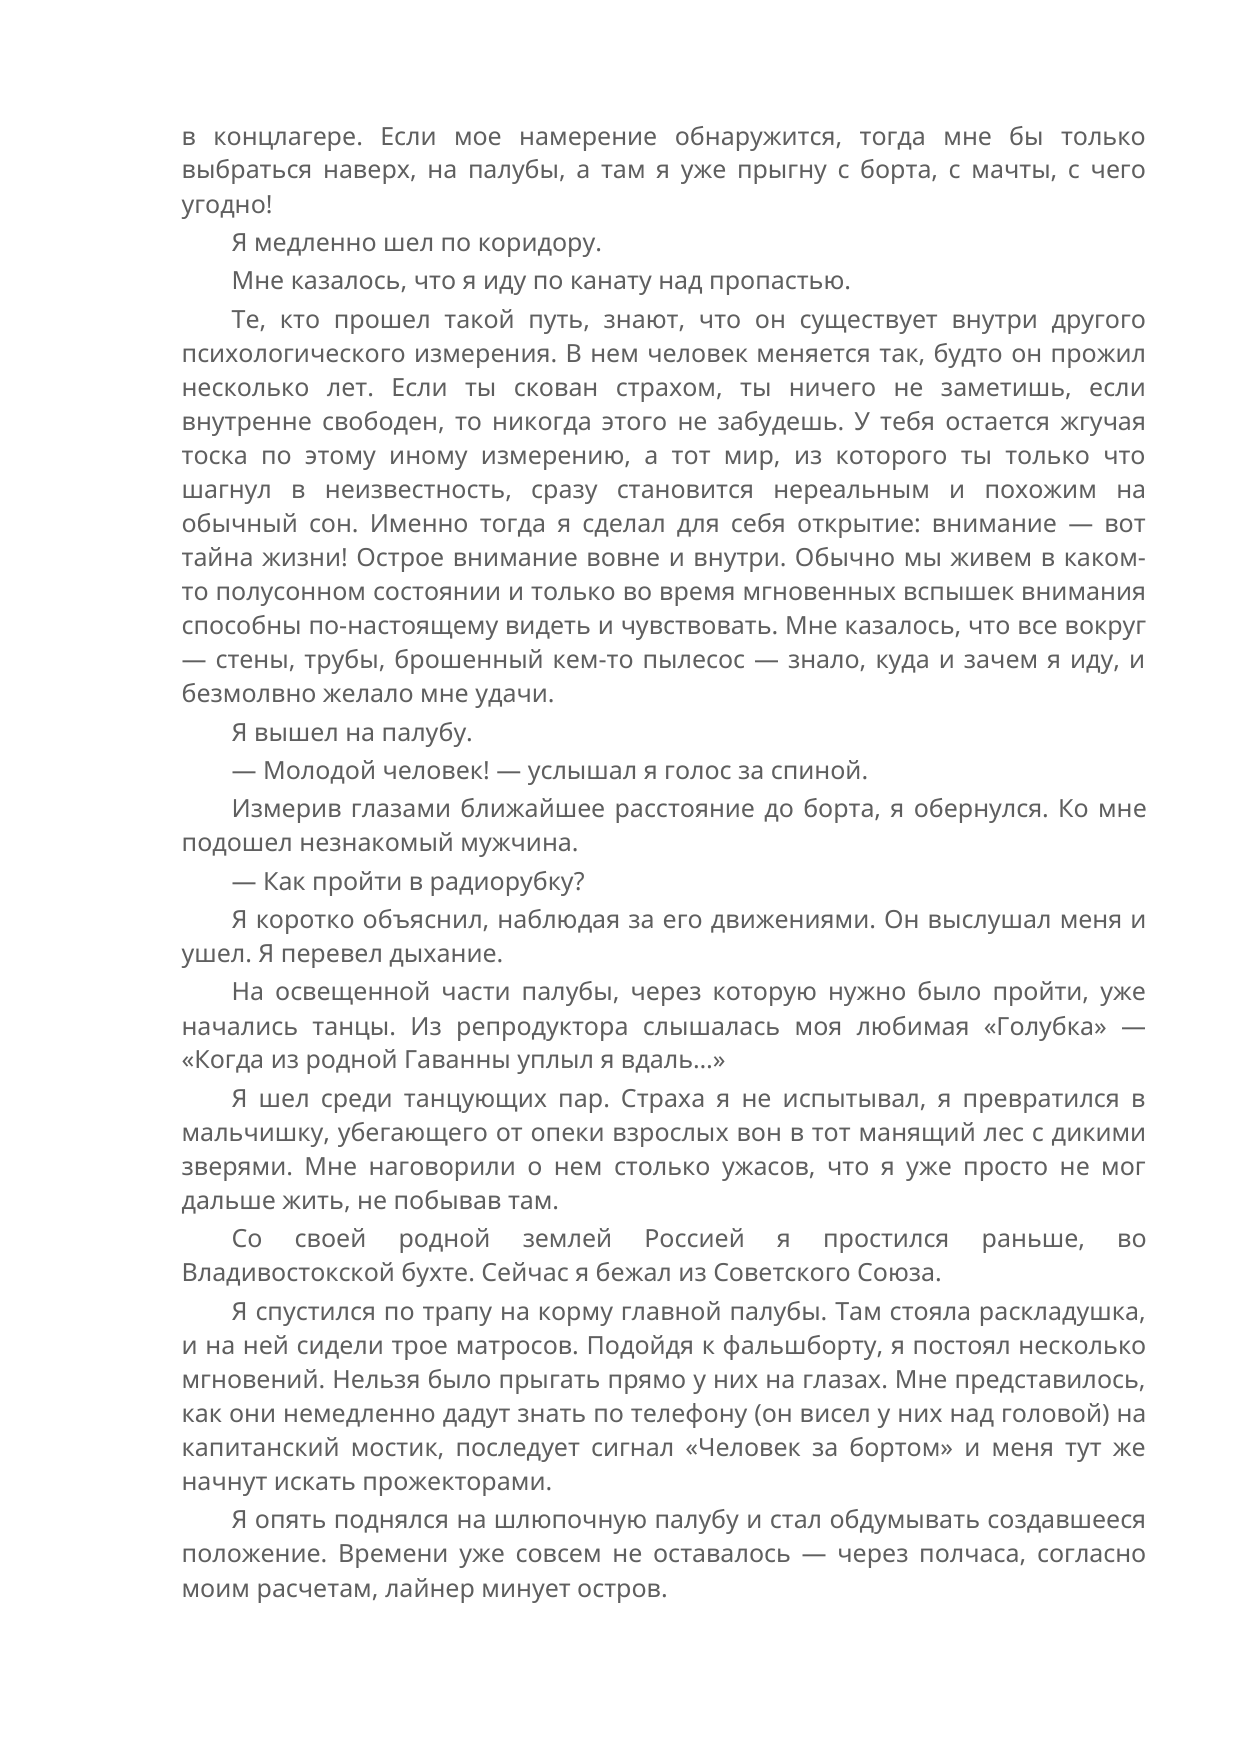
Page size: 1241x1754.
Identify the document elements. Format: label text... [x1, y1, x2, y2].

text Те, кто прошел такой путь, знают, что он существует внутри другого психологического измерения. В нем человек меняется так, будто он прожил несколько лет. Если ты скован страхом, ты ничего не заметишь, если внутренне свободен, то никогда этого не забудешь. У тебя остается жгучая тоска по этому иному измерению, а тот мир, из которого ты только что шагнул в неизвестность, сразу становится нереальным и похожим на обычный сон. Именно тогда я сделал для себя открытие: внимание — вот тайна жизни! Острое внимание вовне и внутри. Обычно мы живем в каком-то полусонном состоянии и только во время мгновенных вспышек внимания способны по-настоящему видеть и чувствовать. Мне казалось, что все вокруг — стены, трубы, брошенный кем-то пылесос — знало, куда и зачем я иду, и безмолвно желало мне удачи. [181, 301, 1147, 710]
text Мне казалось, что я иду по канату над пропастью. [181, 263, 1147, 297]
text — Молодой человек! — услышал я голос за спиной. [181, 753, 1147, 787]
text Я шел среди танцующих пар. Страха я не испытывал, я превратился в мальчишку, убегающего от опеки взрослых вон в тот манящий лес с дикими зверями. Мне наговорили о нем столько ужасов, что я уже просто не мог дальше жить, не побывав там. [181, 1081, 1147, 1217]
text Я опять поднялся на шлюпочную палубу и стал обдумывать создавшееся положение. Времени уже совсем не оставалось — через полчаса, согласно моим расчетам, лайнер минует остров. [181, 1502, 1147, 1604]
text Измерив глазами ближайшее расстояние до борта, я обернулся. Ко мне подошел незнакомый мужчина. [181, 791, 1147, 859]
text Я медленно шел по коридору. [181, 224, 1147, 259]
text Я спустился по трапу на корму главной палубы. Там стояла раскладушка, и на ней сидели трое матросов. Подойдя к фальшборту, я постоял несколько мгновений. Нельзя было прыгать прямо у них на глазах. Мне представилось, как они немедленно дадут знать по телефону (он висел у них над головой) на капитанский мостик, последует сигнал «Человек за бортом» и меня тут же начнут искать прожекторами. [181, 1293, 1147, 1498]
text Я вышел на палубу. [181, 714, 1147, 748]
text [181, 118, 1147, 220]
text Я коротко объяснил, наблюдая за его движениями. Он выслушал меня и ушел. Я перевел дыхание. [181, 902, 1147, 970]
text Со своей родной землей Россией я простился раньше, во Владивостокской бухте. Сейчас я бежал из Советского Союза. [181, 1221, 1147, 1289]
text На освещенной части палубы, через которую нужно было пройти, уже начались танцы. Из репродуктора слышалась моя любимая «Голубка» — «Когда из родной Гаванны уплыл я вдаль…» [181, 974, 1147, 1076]
text — Как пройти в радиорубку? [181, 863, 1147, 897]
